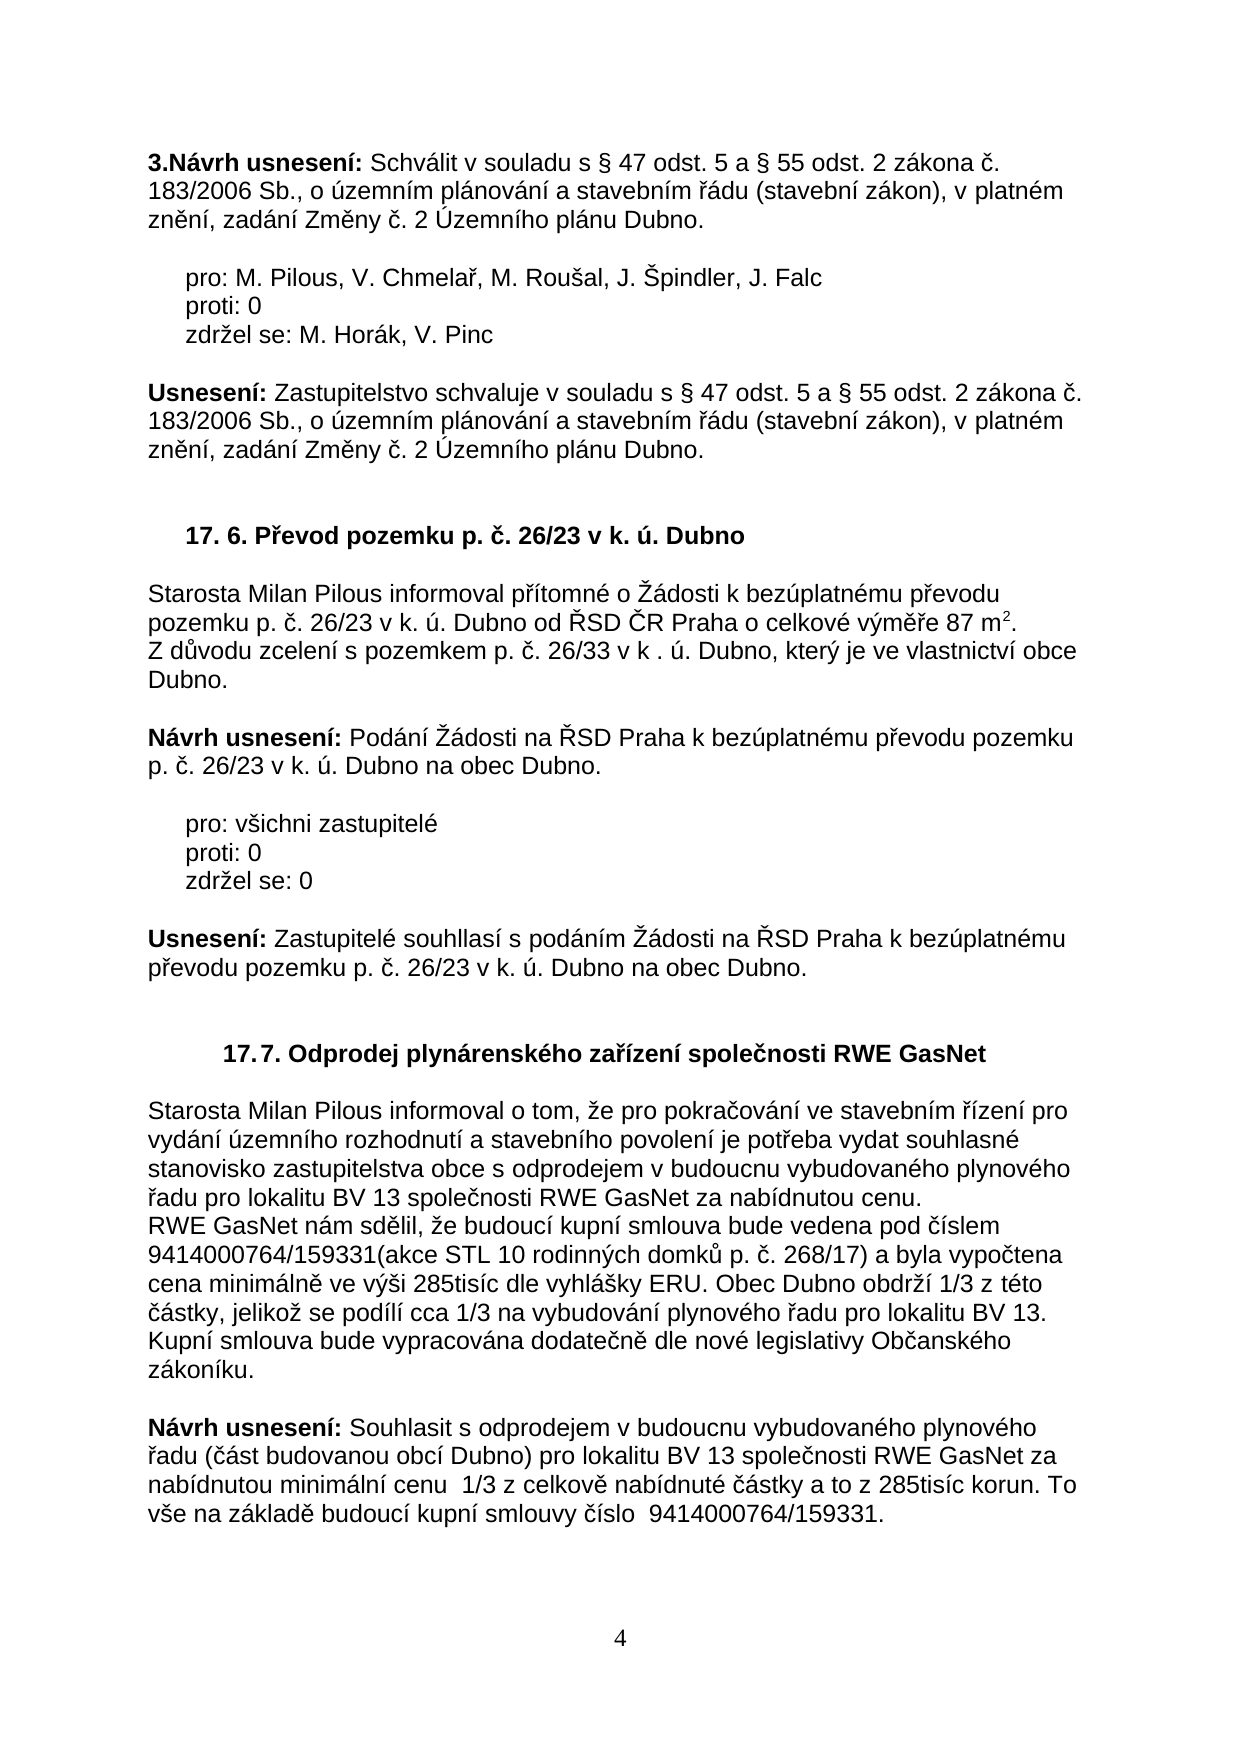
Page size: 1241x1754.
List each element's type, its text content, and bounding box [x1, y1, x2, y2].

text Z důvodu zcelení s pozemkem p. č. 26/33 v k . ú. Dubno, který je ve vlastnictví obce Dubno. [148, 636, 1093, 694]
text Usnesení: Zastupitelé souhllasí s podáním Žádosti na ŘSD Praha k bezúplatnému převodu pozemku p. č. 26/23 v k. ú. Dubno na obec Dubno. [148, 924, 1093, 981]
text proti: 0 [185, 291, 1093, 320]
text Starosta Milan Pilous informoval o tom, že pro pokračování ve stavebním řízení pro vydání územního rozhodnutí a stavebního povolení je potřeba vydat souhlasné stanovisko zastupitelstva obce s odprodejem v budoucnu vybudovaného plynového řadu pro lokalitu BV 13 společnosti RWE GasNet za nabídnutou cenu. [148, 1096, 1093, 1211]
text RWE GasNet nám sdělil, že budoucí kupní smlouva bude vedena pod číslem 9414000764/159331(akce STL 10 rodinných domků p. č. 268/17) a byla vypočtena cena minimálně ve výši 285tisíc dle vyhlášky ERU. Obec Dubno obdrží 1/3 z této částky, jelikož se podílí cca 1/3 na vybudování plynového řadu pro lokalitu BV 13. [148, 1211, 1093, 1326]
text 3.Návrh usnesení: Schválit v souladu s § 47 odst. 5 a § 55 odst. 2 zákona č. 183/2006 Sb., o územním plánování a stavebním řádu (stavební zákon), v platném znění, zadání Změny č. 2 Územního plánu Dubno. [148, 148, 1093, 234]
text 17. 6. Převod pozemku p. č. 26/23 v k. ú. Dubno [185, 521, 1093, 550]
text proti: 0 [185, 838, 1093, 866]
text Návrh usnesení: Souhlasit s odprodejem v budoucnu vybudovaného plynového řadu (část budovanou obcí Dubno) pro lokalitu BV 13 společnosti RWE GasNet za nabídnutou minimální cenu 1/3 z celkově nabídnuté částky a to z 285tisíc korun. To vše na základě budoucí kupní smlouvy číslo 9414000764/159331. [148, 1413, 1093, 1528]
text zdržel se: 0 [185, 866, 1093, 895]
list 7. Odprodej plynárenského zařízení společnosti RWE GasNet [223, 1039, 1093, 1068]
text pro: všichni zastupitelé [185, 809, 1093, 838]
text Návrh usnesení: Podání Žádosti na ŘSD Praha k bezúplatnému převodu pozemku p. č. 26/23 v k. ú. Dubno na obec Dubno. [148, 723, 1093, 780]
text Usnesení: Zastupitelstvo schvaluje v souladu s § 47 odst. 5 a § 55 odst. 2 zákona č. 183/2006 Sb., o územním plánování a stavebním řádu (stavební zákon), v platném znění, zadání Změny č. 2 Územního plánu Dubno. [148, 378, 1093, 464]
text Kupní smlouva bude vypracována dodatečně dle nové legislativy Občanského zákoníku. [148, 1326, 1093, 1384]
text zdržel se: M. Horák, V. Pinc [185, 320, 1093, 349]
text Starosta Milan Pilous informoval přítomné o Žádosti k bezúplatnému převodu pozemku p. č. 26/23 v k. ú. Dubno od ŘSD ČR Praha o celkové výměře 87 m2. [148, 579, 1093, 636]
text pro: M. Pilous, V. Chmelař, M. Roušal, J. Špindler, J. Falc [185, 263, 1093, 291]
